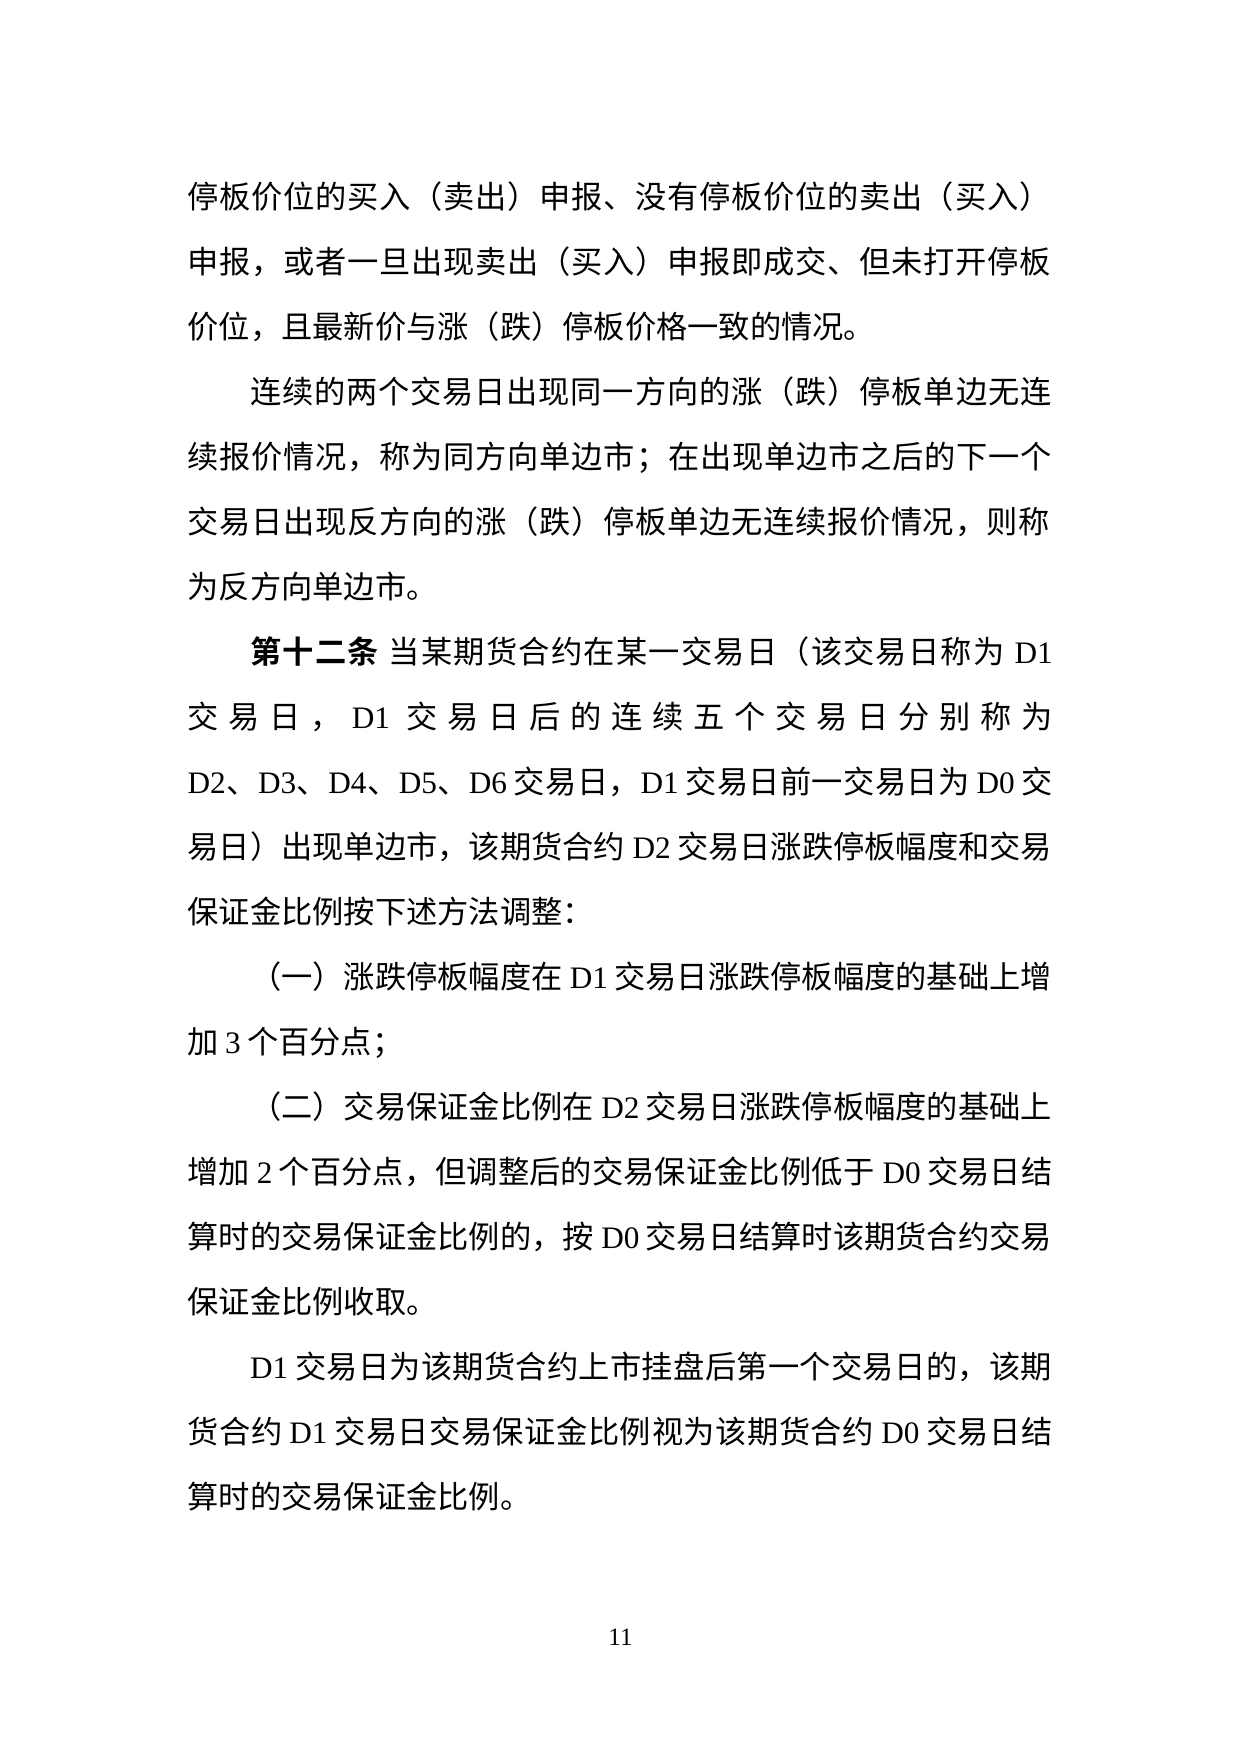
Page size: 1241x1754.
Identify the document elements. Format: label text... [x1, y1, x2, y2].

text （二）交易保证金比例在D2交易日涨跌停板幅度的基础上增加2个百分点，但调整后的交易保证金比例低于D0交易日结算时的交易保证金比例的，按D0交易日结算时该期货合约交易保证金比例收取。 [187, 1072, 1053, 1332]
text D1交易日为该期货合约上市挂盘后第一个交易日的，该期货合约D1交易日交易保证金比例视为该期货合约D0交易日结算时的交易保证金比例。 [187, 1332, 1053, 1527]
text （一）涨跌停板幅度在D1交易日涨跌停板幅度的基础上增加3个百分点； [187, 942, 1053, 1072]
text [187, 162, 1053, 357]
text 连续的两个交易日出现同一方向的涨（跌）停板单边无连续报价情况，称为同方向单边市；在出现单边市之后的下一个交易日出现反方向的涨（跌）停板单边无连续报价情况，则称为反方向单边市。 [187, 357, 1053, 617]
text 第十二条 当某期货合约在某一交易日（该交易日称为D1交易日，D1交易日后的连续五个交易日分别称为D2、D3、D4、D5、D6交易日，D1交易日前一交易日为D0交易日）出现单边市，该期货合约D2交易日涨跌停板幅度和交易保证金比例按下述方法调整： [187, 617, 1053, 942]
